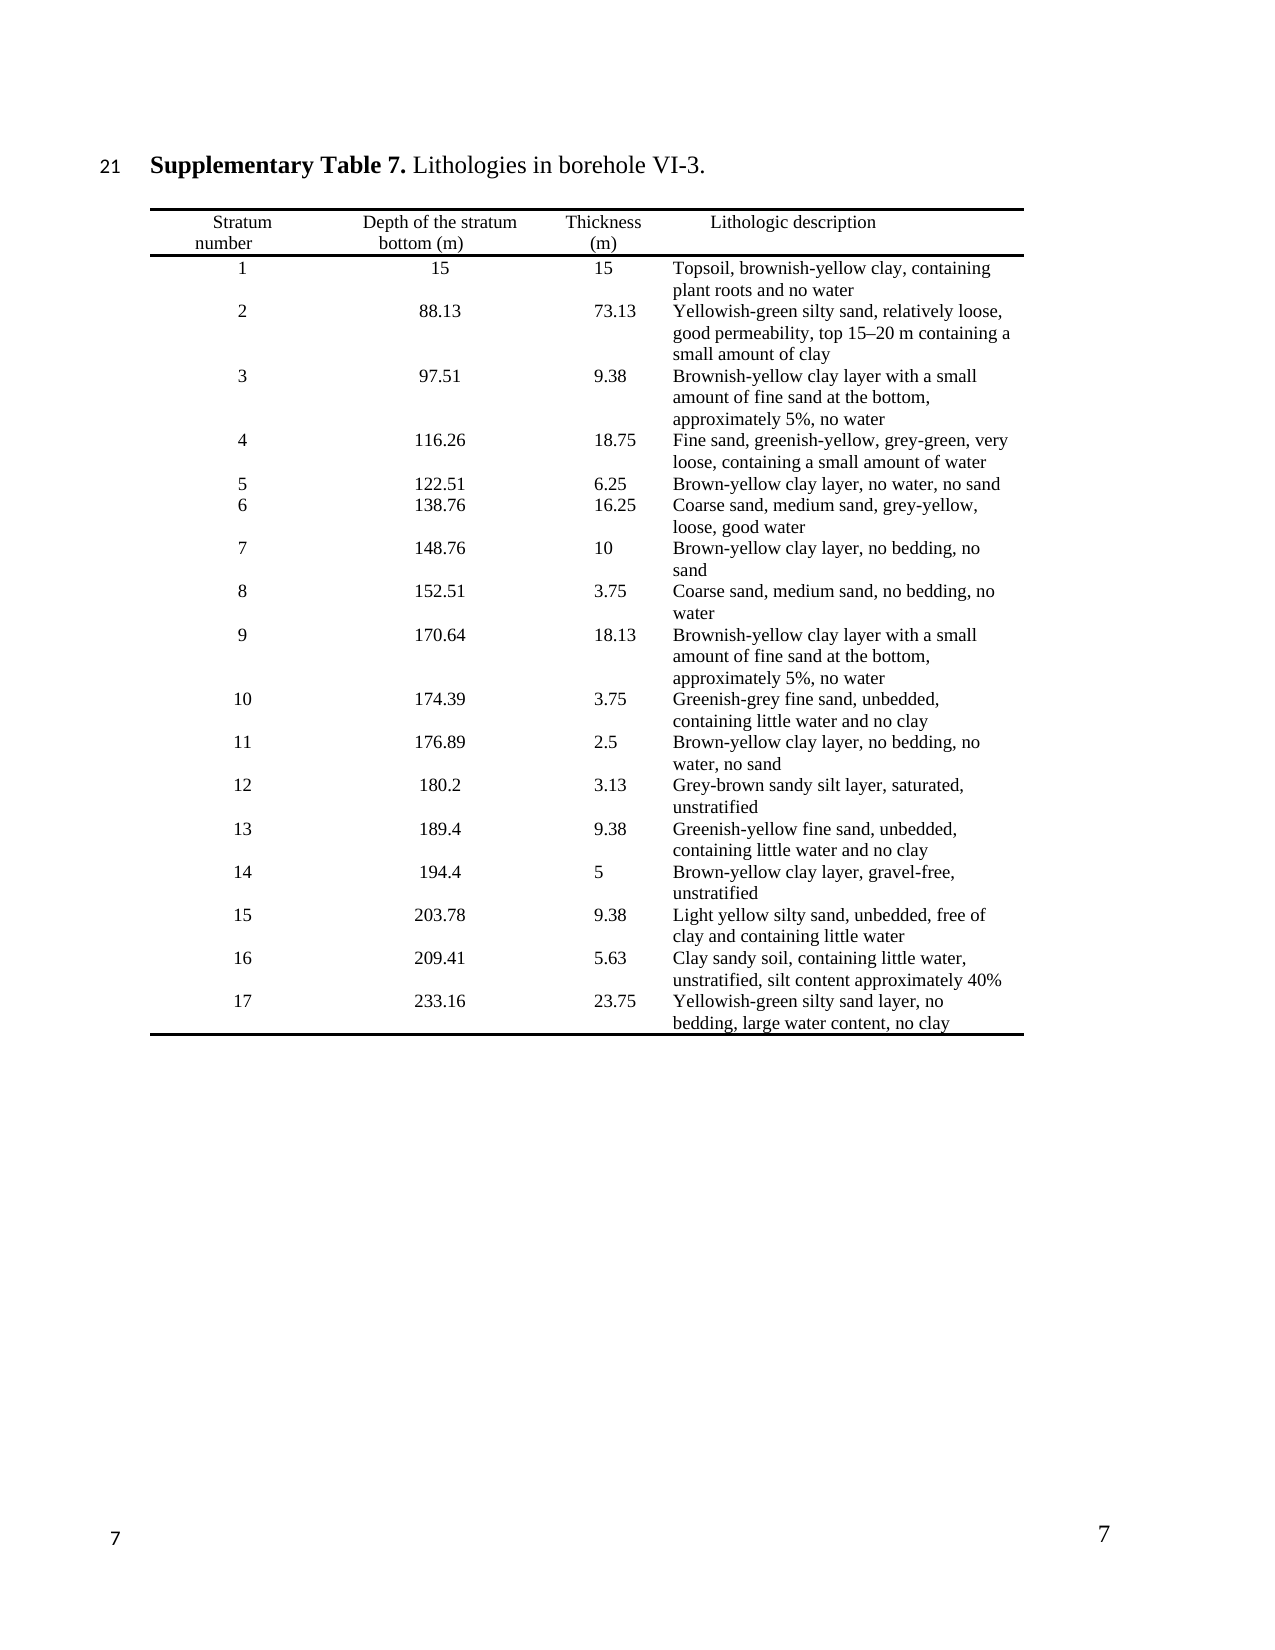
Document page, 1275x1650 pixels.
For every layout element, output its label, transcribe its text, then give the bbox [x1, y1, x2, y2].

table_cell Coarse sand, medium sand, no bedding, no water [661, 580, 1024, 623]
table_cell 10 [150, 688, 297, 731]
table_cell 6.25 [545, 473, 661, 494]
table_cell 170.64 [297, 624, 545, 688]
table_cell Brown-yellow clay layer, no water, no sand [661, 473, 1024, 494]
table_cell 194.4 [297, 861, 545, 904]
table_cell 18.75 [545, 429, 661, 472]
table_cell 2.5 [545, 731, 661, 774]
table_cell 13 [150, 818, 297, 861]
table_cell 16.25 [545, 494, 661, 537]
table_cell 15 [150, 904, 297, 947]
table_cell Grey-brown sandy silt layer, saturated, unstratified [661, 774, 1024, 817]
table_cell 12 [150, 774, 297, 817]
table_cell 97.51 [297, 365, 545, 429]
table_cell 3.75 [545, 580, 661, 623]
table_cell 14 [150, 861, 297, 904]
table_header Lithologic description [661, 211, 1024, 254]
table_cell 17 [150, 990, 297, 1033]
table_cell Fine sand, greenish-yellow, grey-green, very loose, containing a small amount of water [661, 429, 1024, 472]
table_header Thickness (m) [545, 211, 661, 254]
table_cell 122.51 [297, 473, 545, 494]
table_cell Brown-yellow clay layer, gravel-free, unstratified [661, 861, 1024, 904]
table_cell 189.4 [297, 818, 545, 861]
table_cell 3.13 [545, 774, 661, 817]
table_cell 16 [150, 947, 297, 990]
table_cell 148.76 [297, 537, 545, 580]
table_cell 7 [150, 537, 297, 580]
table_cell 6 [150, 494, 297, 537]
table_header Stratum number [150, 211, 297, 254]
table_cell 3 [150, 365, 297, 429]
table_cell 10 [545, 537, 661, 580]
table_cell 23.75 [545, 990, 661, 1033]
table_cell 5 [545, 861, 661, 904]
table_cell 152.51 [297, 580, 545, 623]
table_cell 11 [150, 731, 297, 774]
table_cell 2 [150, 300, 297, 365]
table_cell Yellowish-green silty sand layer, no bedding, large water content, no clay [661, 990, 1024, 1033]
table_cell Greenish-yellow fine sand, unbedded, containing little water and no clay [661, 818, 1024, 861]
table_cell 176.89 [297, 731, 545, 774]
table_cell 138.76 [297, 494, 545, 537]
table_cell 9 [150, 624, 297, 688]
table_cell 15 [545, 257, 661, 300]
table_cell 18.13 [545, 624, 661, 688]
table_cell 8 [150, 580, 297, 623]
table_cell 203.78 [297, 904, 545, 947]
table_cell 9.38 [545, 818, 661, 861]
table_cell Coarse sand, medium sand, grey-yellow, loose, good water [661, 494, 1024, 537]
table_cell 3.75 [545, 688, 661, 731]
table_cell 4 [150, 429, 297, 472]
table_cell Clay sandy soil, containing little water, unstratified, silt content approximately 40% [661, 947, 1024, 990]
table_cell 174.39 [297, 688, 545, 731]
table_header Depth of the stratum bottom (m) [297, 211, 545, 254]
table_cell Light yellow silty sand, unbedded, free of clay and containing little water [661, 904, 1024, 947]
table_cell 15 [297, 257, 545, 300]
table_cell 233.16 [297, 990, 545, 1033]
table_cell Topsoil, brownish-yellow clay, containing plant roots and no water [661, 257, 1024, 300]
table_cell Greenish-grey fine sand, unbedded, containing little water and no clay [661, 688, 1024, 731]
table_cell 73.13 [545, 300, 661, 365]
text Supplementary Table 7. Lithologies in borehole VI-3. [150, 150, 1125, 179]
table_cell 180.2 [297, 774, 545, 817]
table_cell 9.38 [545, 904, 661, 947]
table_cell Brown-yellow clay layer, no bedding, no water, no sand [661, 731, 1024, 774]
table_cell Brownish-yellow clay layer with a small amount of fine sand at the bottom, approximately 5%, no water [661, 365, 1024, 429]
table_cell 116.26 [297, 429, 545, 472]
table_cell 1 [150, 257, 297, 300]
table_cell 9.38 [545, 365, 661, 429]
table_cell 209.41 [297, 947, 545, 990]
table_cell Yellowish-green silty sand, relatively loose, good permeability, top 15–20 m containing a small amount of clay [661, 300, 1024, 365]
table_cell 5.63 [545, 947, 661, 990]
table_cell 88.13 [297, 300, 545, 365]
table_cell Brownish-yellow clay layer with a small amount of fine sand at the bottom, approximately 5%, no water [661, 624, 1024, 688]
table_cell 5 [150, 473, 297, 494]
table_cell Brown-yellow clay layer, no bedding, no sand [661, 537, 1024, 580]
